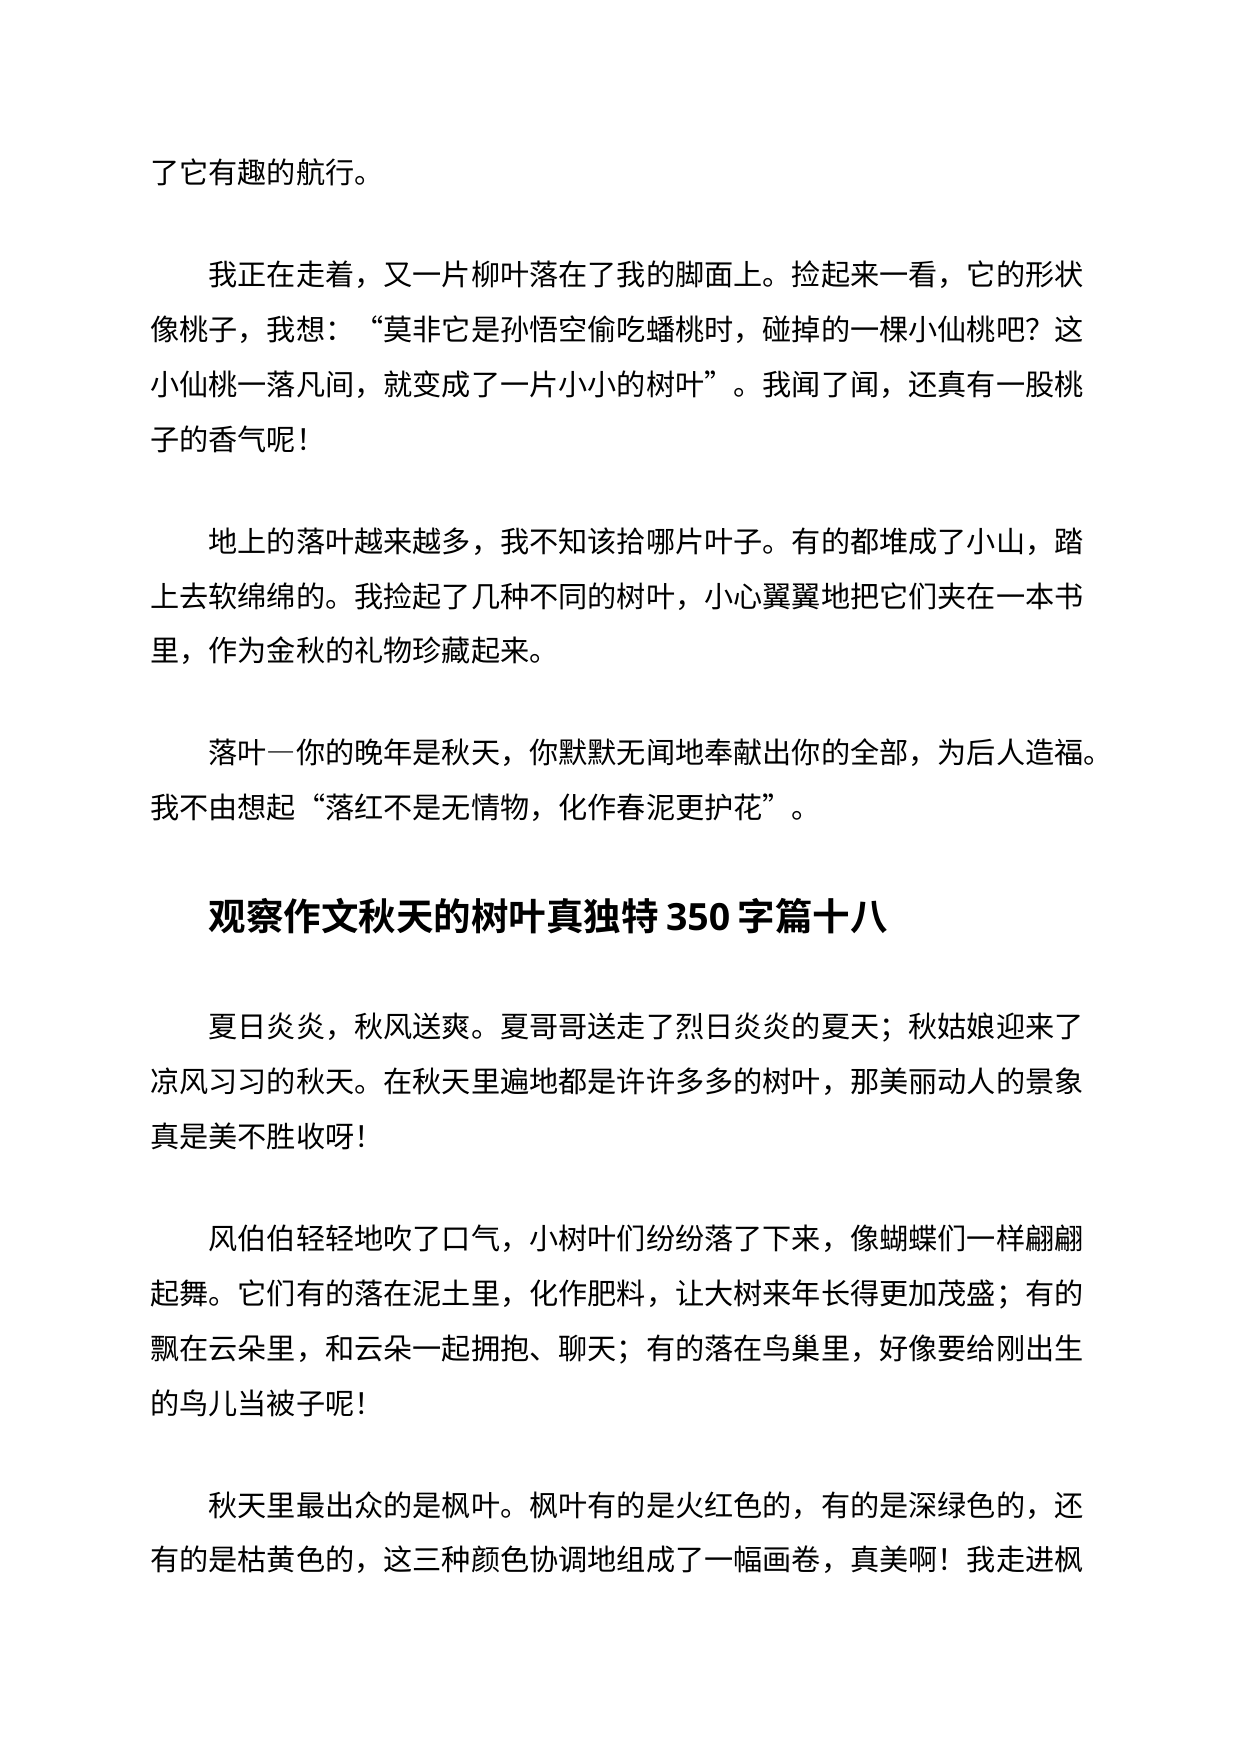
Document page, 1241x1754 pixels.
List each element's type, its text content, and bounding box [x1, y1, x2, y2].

text 地上的落叶越来越多，我不知该拾哪片叶子。有的都堆成了小山，踏上去软绵绵的。我捡起了几种不同的树叶，小心翼翼地把它们夹在一本书里，作为金秋的礼物珍藏起来。 [150, 518, 1090, 670]
text 观察作文秋天的树叶真独特350字篇十八 [150, 886, 1090, 941]
text 我正在走着，又一片柳叶落在了我的脚面上。捡起来一看，它的形状像桃子，我想：“莫非它是孙悟空偷吃蟠桃时，碰掉的一棵小仙桃吧？这小仙桃一落凡间，就变成了一片小小的树叶”。我闻了闻，还真有一股桃子的香气呢！ [150, 252, 1090, 459]
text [150, 150, 1090, 192]
text 风伯伯轻轻地吹了口气，小树叶们纷纷落了下来，像蝴蝶们一样翩翩起舞。它们有的落在泥土里，化作肥料，让大树来年长得更加茂盛；有的飘在云朵里，和云朵一起拥抱、聊天；有的落在鸟巢里，好像要给刚出生的鸟儿当被子呢！ [150, 1216, 1090, 1423]
text 夏日炎炎，秋风送爽。夏哥哥送走了烈日炎炎的夏天；秋姑娘迎来了凉风习习的秋天。在秋天里遍地都是许许多多的树叶，那美丽动人的景象真是美不胜收呀！ [150, 1004, 1090, 1156]
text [150, 1482, 1090, 1579]
text 落叶—你的晚年是秋天，你默默无闻地奉献出你的全部，为后人造福。我不由想起“落红不是无情物，化作春泥更护花”。 [150, 730, 1090, 827]
